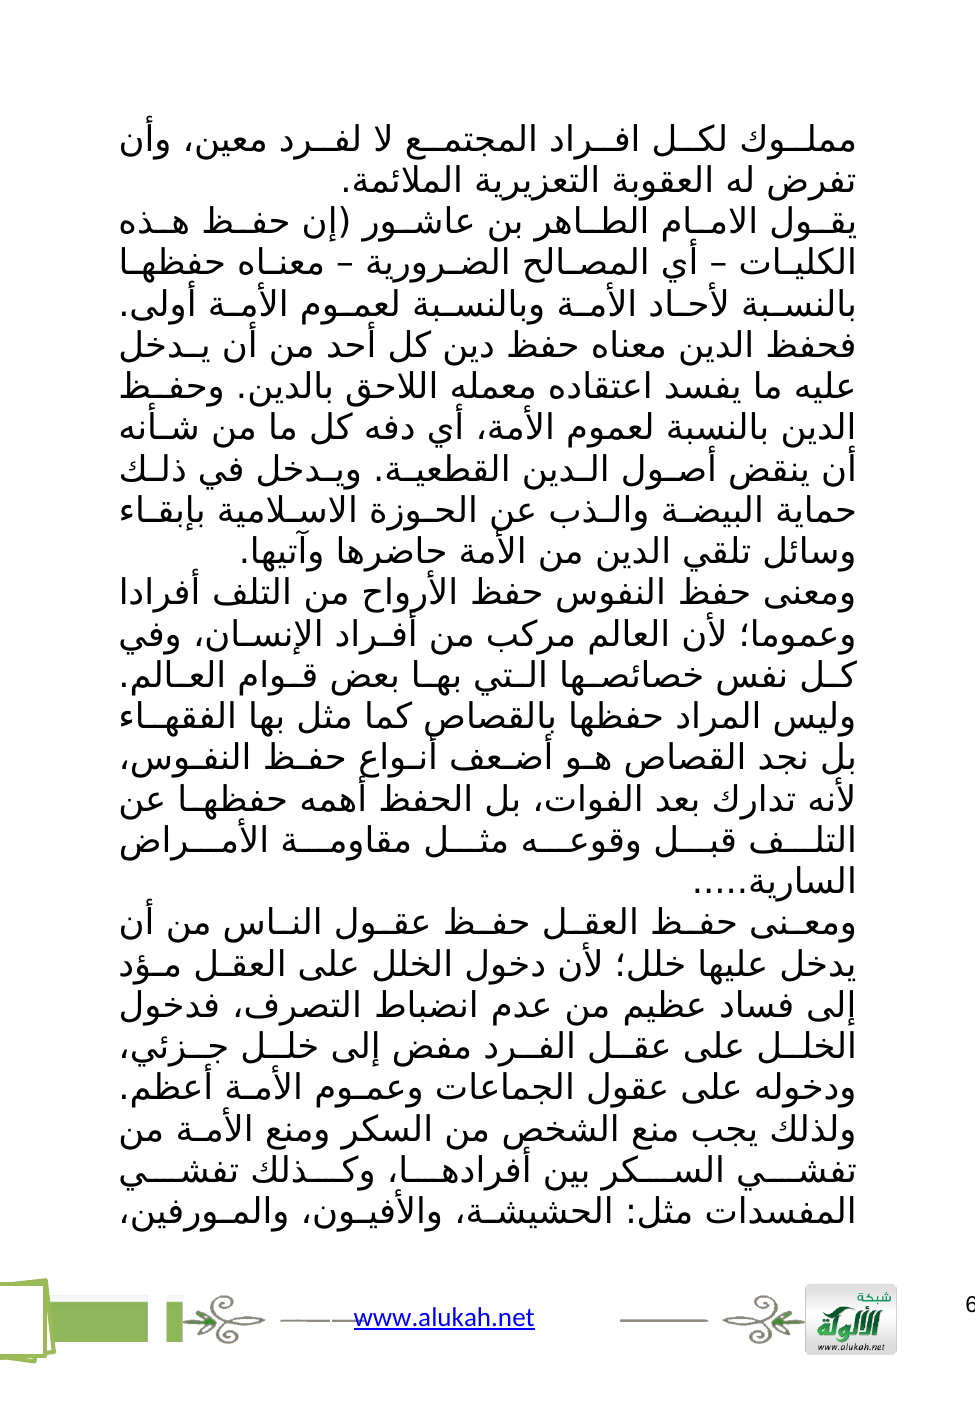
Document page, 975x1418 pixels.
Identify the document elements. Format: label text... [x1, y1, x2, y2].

text يقول الامام الطاهر بن عاشور (إن حفظ هذه الكليات – أي المصالح الضرورية – معناه حفظها بالنسبة لأحاد الأمة وبالنسبة لعموم الأمة أولى. فحفظ الدين معناه حفظ دين كل أحد من أن يدخل عليه ما يفسد اعتقاده معمله اللاحق بالدين. وحفظ الدين بالنسبة لعموم الأمة، أي دفه كل ما من شأنه أن ينقض أصول الدين القطعية. ويدخل في ذلك حماية البيضة والذب عن الحوزة الاسلامية بإبقاء وسائل تلقي الدين من الأمة حاضرها وآتيها. [118, 201, 857, 572]
text ومعنى حفظ النفوس حفظ الأرواح من التلف أفرادا وعموما؛ لأن العالم مركب من أفراد الإنسان، وفي كل نفس خصائصها التي بها بعض قوام العالم. وليس المراد حفظها بالقصاص كما مثل بها الفقهاء بل نجد القصاص هو أضعف أنواع حفظ النفوس، لأنه تدارك بعد الفوات، بل الحفظ أهمه حفظها عن التلف قبل وقوعه مثل مقاومة الأمراض السارية..... [118, 572, 857, 902]
picture [24, 1280, 923, 1370]
